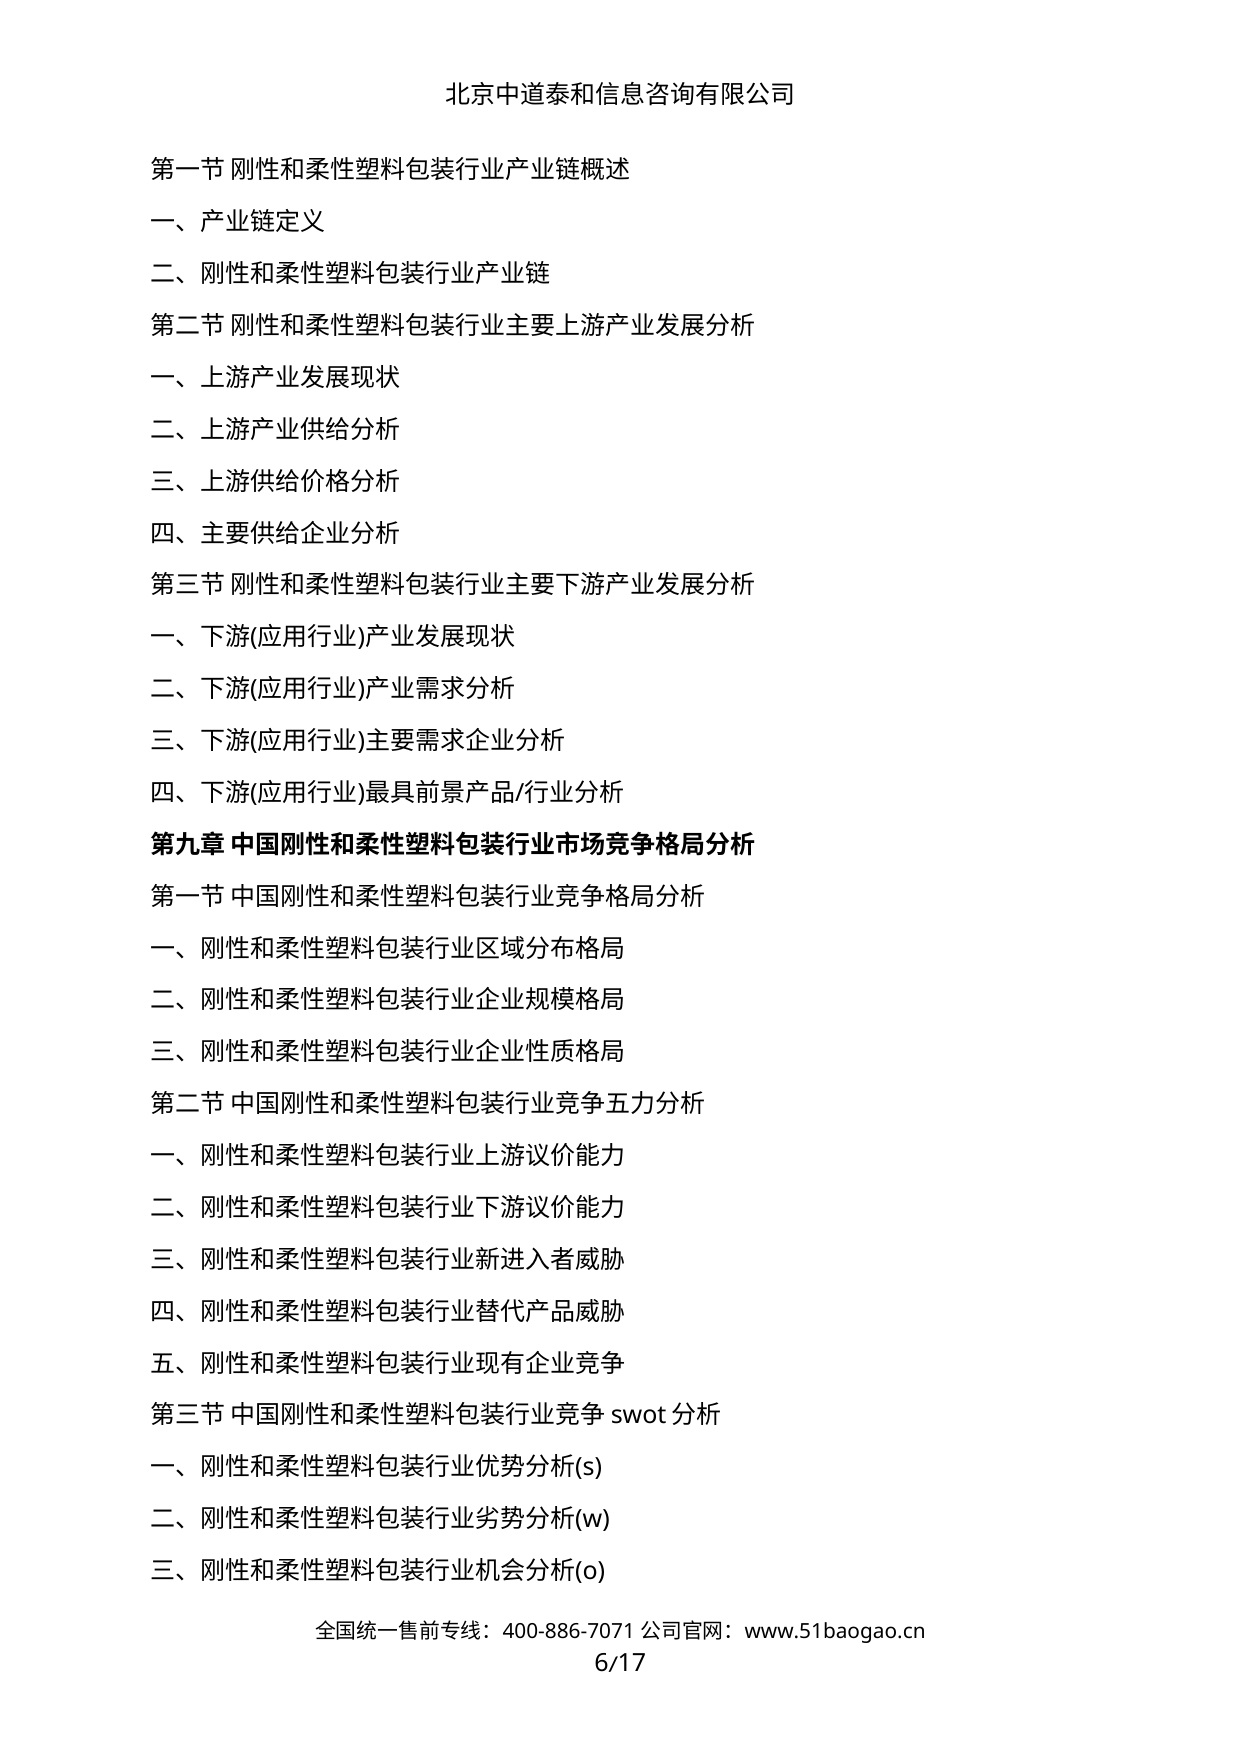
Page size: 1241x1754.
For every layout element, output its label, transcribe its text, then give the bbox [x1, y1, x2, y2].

text 一、产业链定义 [150, 202, 1090, 238]
text 二、刚性和柔性塑料包装行业劣势分析(w) [150, 1499, 1090, 1535]
text 第三节 刚性和柔性塑料包装行业主要下游产业发展分析 [150, 565, 1090, 601]
text 第三节 中国刚性和柔性塑料包装行业竞争swot分析 [150, 1395, 1090, 1431]
text 三、刚性和柔性塑料包装行业机会分析(o) [150, 1551, 1090, 1587]
text 三、刚性和柔性塑料包装行业新进入者威胁 [150, 1239, 1090, 1276]
text 四、主要供给企业分析 [150, 513, 1090, 549]
text 一、刚性和柔性塑料包装行业优势分析(s) [150, 1447, 1090, 1483]
text 三、下游(应用行业)主要需求企业分析 [150, 721, 1090, 757]
text 第二节 刚性和柔性塑料包装行业主要上游产业发展分析 [150, 306, 1090, 342]
text 二、刚性和柔性塑料包装行业下游议价能力 [150, 1187, 1090, 1224]
text 一、刚性和柔性塑料包装行业区域分布格局 [150, 928, 1090, 964]
text 二、刚性和柔性塑料包装行业企业规模格局 [150, 980, 1090, 1016]
text 一、上游产业发展现状 [150, 357, 1090, 394]
text 第九章 中国刚性和柔性塑料包装行业市场竞争格局分析 [150, 824, 1090, 861]
text 三、刚性和柔性塑料包装行业企业性质格局 [150, 1032, 1090, 1068]
text 二、上游产业供给分析 [150, 409, 1090, 446]
text 二、刚性和柔性塑料包装行业产业链 [150, 254, 1090, 290]
text 一、下游(应用行业)产业发展现状 [150, 617, 1090, 653]
text 二、下游(应用行业)产业需求分析 [150, 669, 1090, 705]
text 一、刚性和柔性塑料包装行业上游议价能力 [150, 1136, 1090, 1172]
text 第一节 中国刚性和柔性塑料包装行业竞争格局分析 [150, 876, 1090, 912]
text 五、刚性和柔性塑料包装行业现有企业竞争 [150, 1343, 1090, 1379]
text 第一节 刚性和柔性塑料包装行业产业链概述 [150, 150, 1090, 186]
text 四、刚性和柔性塑料包装行业替代产品威胁 [150, 1291, 1090, 1327]
text 第二节 中国刚性和柔性塑料包装行业竞争五力分析 [150, 1084, 1090, 1120]
text 四、下游(应用行业)最具前景产品/行业分析 [150, 772, 1090, 809]
text 三、上游供给价格分析 [150, 461, 1090, 497]
